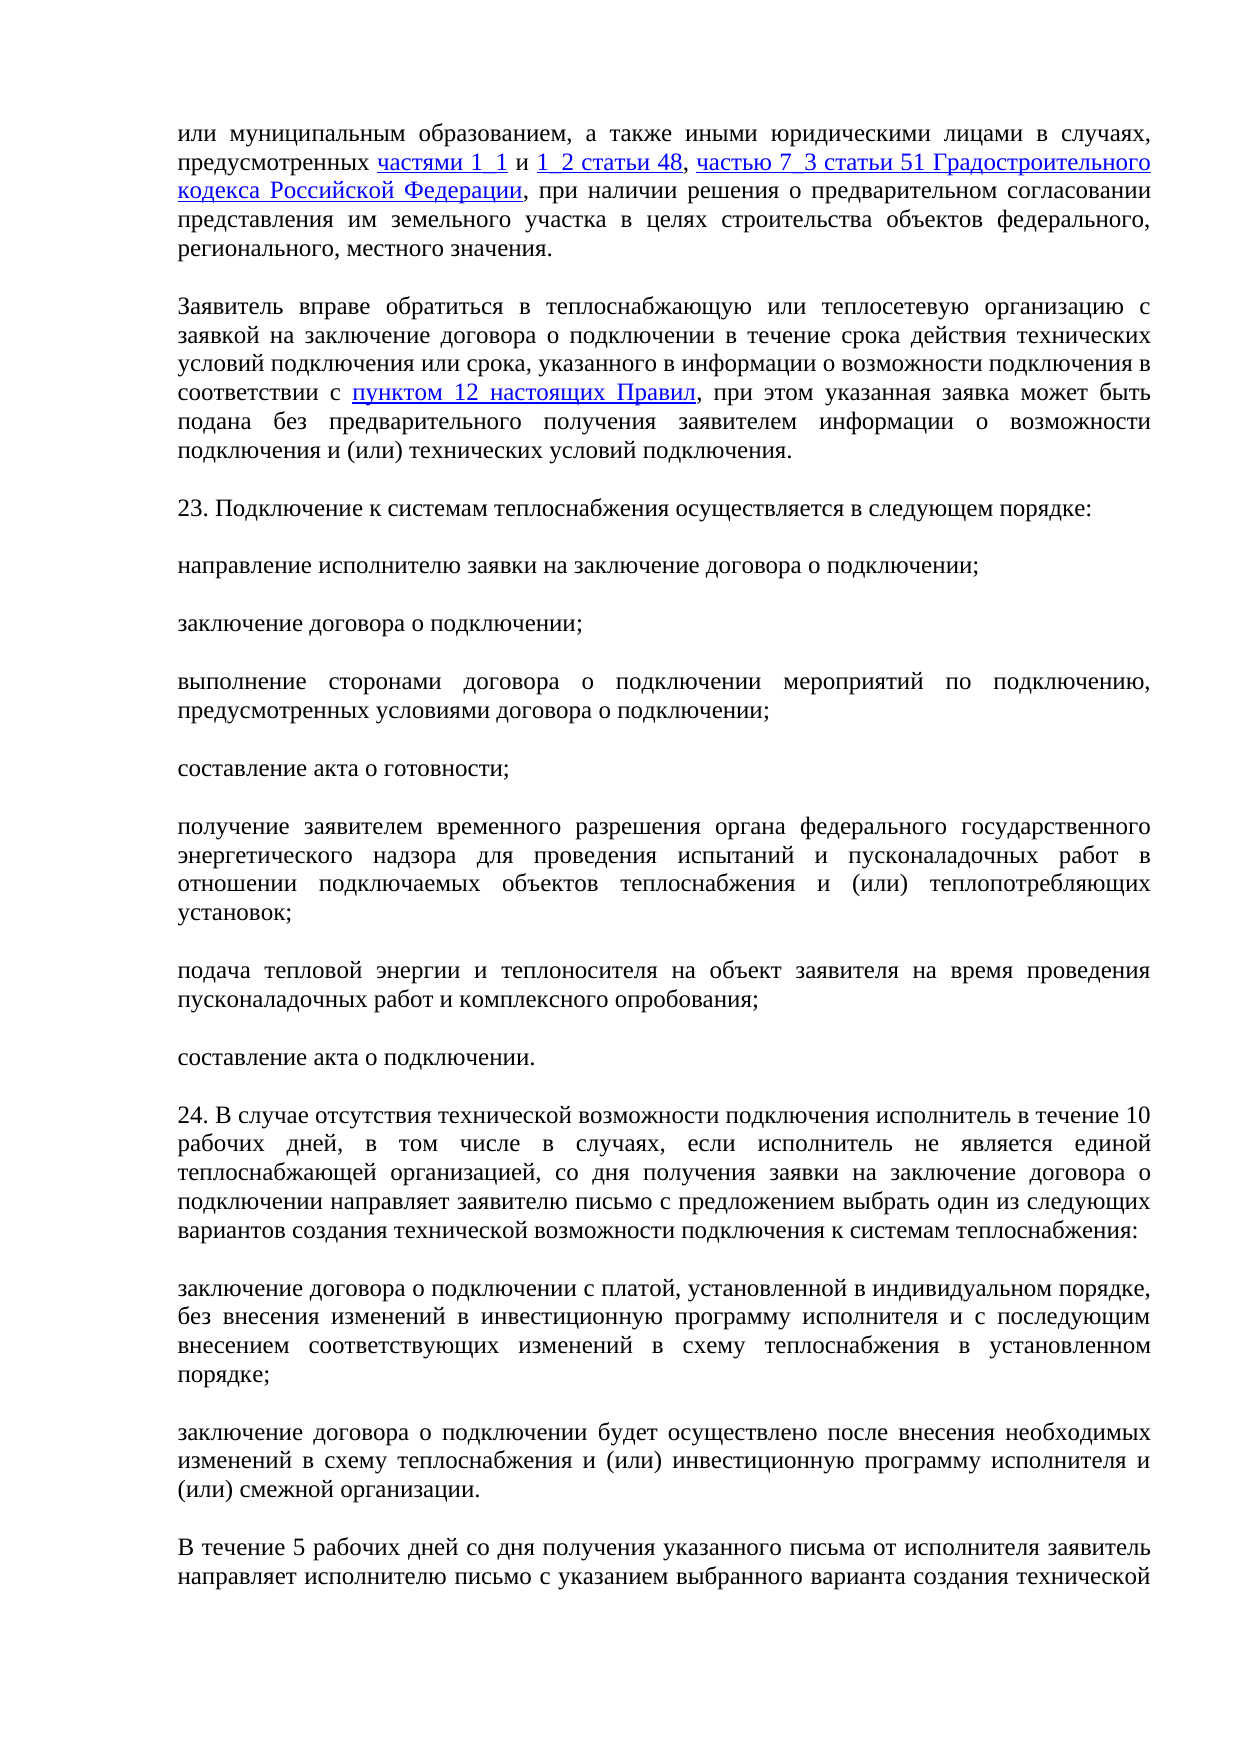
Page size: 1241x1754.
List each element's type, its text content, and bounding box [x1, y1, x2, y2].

text Заявитель вправе обратиться в теплоснабжающую или теплосетевую организацию с заявкой на заключение договора о подключении в течение срока действия технических условий подключения или срока, указанного в информации о возможности подключения в соответствии с пунктом 12 настоящих Правил, при этом указанная заявка может быть подана без предварительного получения заявителем информации о возможности подключения и (или) технических условий подключения. [177, 291, 1152, 463]
text 24. В случае отсутствия технической возможности подключения исполнитель в течение 10 рабочих дней, в том числе в случаях, если исполнитель не является единой теплоснабжающей организацией, со дня получения заявки на заключение договора о подключении направляет заявителю письмо с предложением выбрать один из следующих вариантов создания технической возможности подключения к системам теплоснабжения: [177, 1100, 1152, 1243]
text составление акта о готовности; [177, 753, 1152, 782]
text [177, 118, 1152, 262]
text заключение договора о подключении; [177, 608, 1152, 637]
text выполнение сторонами договора о подключении мероприятий по подключению, предусмотренных условиями договора о подключении; [177, 666, 1152, 724]
text подача тепловой энергии и теплоносителя на объект заявителя на время проведения пусконаладочных работ и комплексного опробования; [177, 955, 1152, 1013]
text 23. Подключение к системам теплоснабжения осуществляется в следующем порядке: [177, 493, 1152, 521]
text получение заявителем временного разрешения органа федерального государственного энергетического надзора для проведения испытаний и пусконаладочных работ в отношении подключаемых объектов теплоснабжения и (или) теплопотребляющих установок; [177, 811, 1152, 926]
text заключение договора о подключении будет осуществлено после внесения необходимых изменений в схему теплоснабжения и (или) инвестиционную программу исполнителя и (или) смежной организации. [177, 1417, 1152, 1503]
text заключение договора о подключении с платой, установленной в индивидуальном порядке, без внесения изменений в инвестиционную программу исполнителя и с последующим внесением соответствующих изменений в схему теплоснабжения в установленном порядке; [177, 1273, 1152, 1388]
text направление исполнителю заявки на заключение договора о подключении; [177, 551, 1152, 579]
text составление акта о подключении. [177, 1042, 1152, 1071]
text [177, 1532, 1152, 1590]
